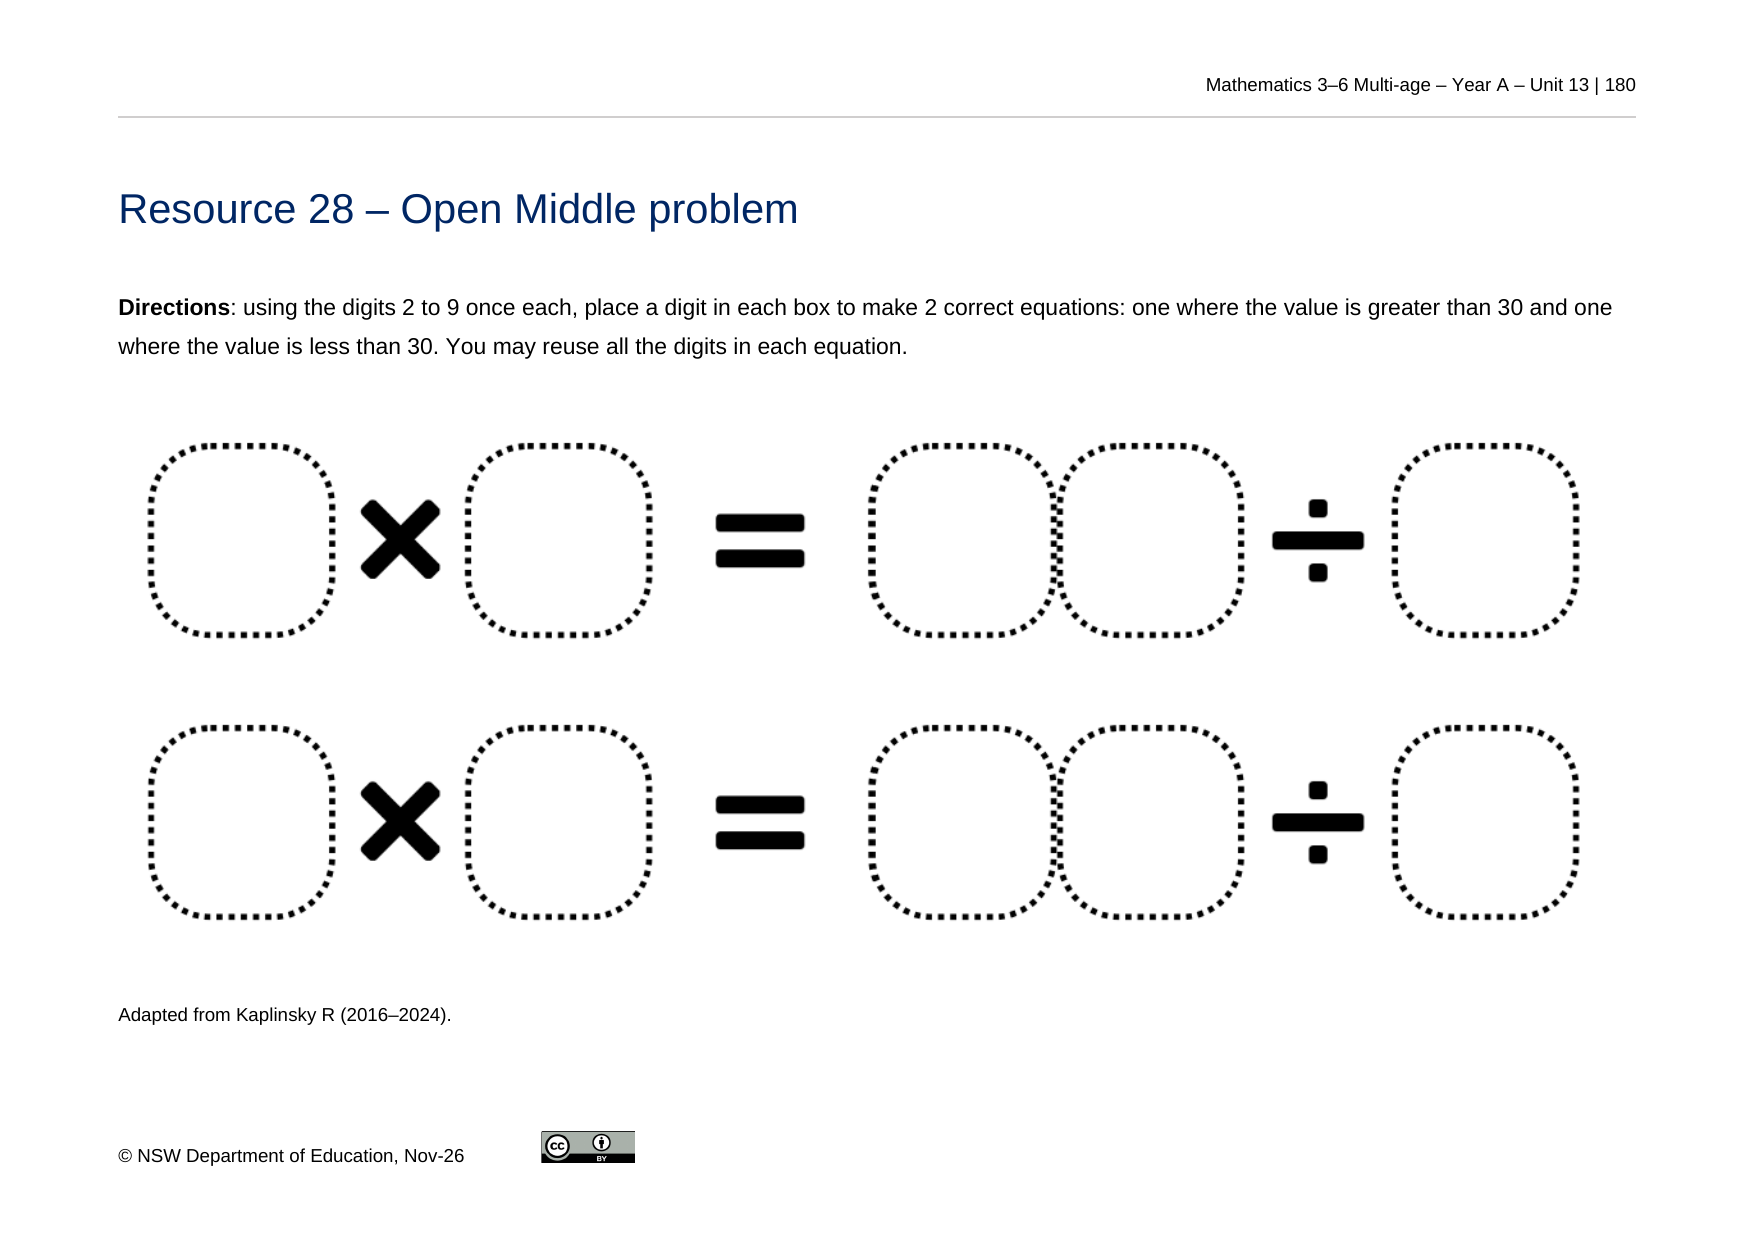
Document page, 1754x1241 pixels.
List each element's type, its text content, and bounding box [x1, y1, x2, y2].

subtitle Resource 28 – Open Middle problem [118, 184, 1636, 232]
picture [541, 1131, 635, 1163]
text Adapted from Kaplinsky R (2016–2024). [118, 1003, 1636, 1025]
text Directions: using the digits 2 to 9 once each, place a digit in each box to make 2 correct equations: one where the value is greater than 30 and one where the value is less than 30. You may reuse all the digits in each equation. [118, 293, 1636, 359]
picture [118, 397, 1626, 966]
